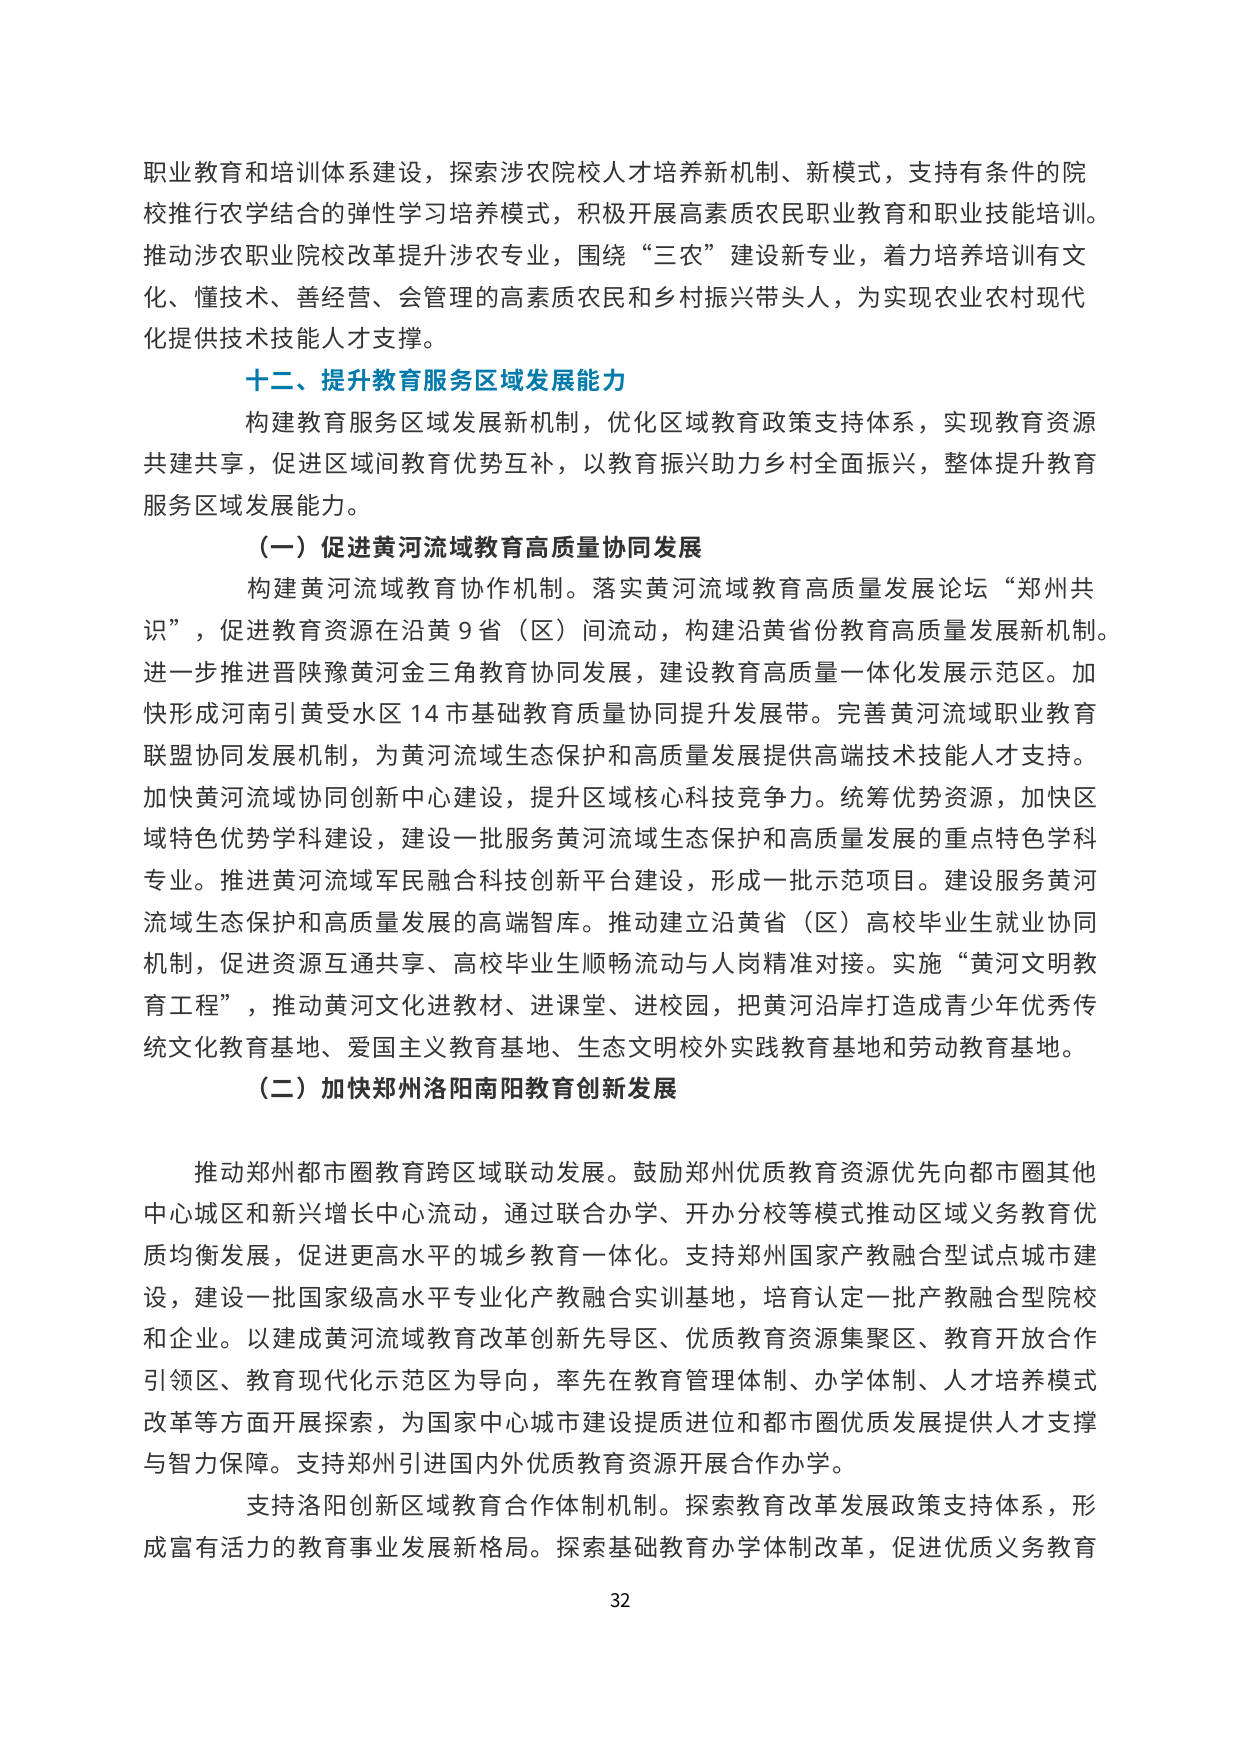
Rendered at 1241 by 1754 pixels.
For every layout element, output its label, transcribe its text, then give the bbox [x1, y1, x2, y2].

text （一）促进黄河流域教育高质量协同发展 [143, 523, 1097, 564]
text 构建黄河流域教育协作机制。落实黄河流域教育高质量发展论坛“郑州共识”，促进教育资源在沿黄9省（区）间流动，构建沿黄省份教育高质量发展新机制。进一步推进晋陕豫黄河金三角教育协同发展，建设教育高质量一体化发展示范区。加快形成河南引黄受水区14市基础教育质量协同提升发展带。完善黄河流域职业教育联盟协同发展机制，为黄河流域生态保护和高质量发展提供高端技术技能人才支持。加快黄河流域协同创新中心建设，提升区域核心科技竞争力。统筹优势资源，加快区域特色优势学科建设，建设一批服务黄河流域生态保护和高质量发展的重点特色学科专业。推进黄河流域军民融合科技创新平台建设，形成一批示范项目。建设服务黄河流域生态保护和高质量发展的高端智库。推动建立沿黄省（区）高校毕业生就业协同机制，促进资源互通共享、高校毕业生顺畅流动与人岗精准对接。实施“黄河文明教育工程”，推动黄河文化进教材、进课堂、进校园，把黄河沿岸打造成青少年优秀传统文化教育基地、爱国主义教育基地、生态文明校外实践教育基地和劳动教育基地。 [143, 564, 1097, 1064]
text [143, 1481, 1097, 1564]
text （二）加快郑州洛阳南阳教育创新发展 [143, 1064, 1097, 1106]
text 推动郑州都市圈教育跨区域联动发展。鼓励郑州优质教育资源优先向都市圈其他中心城区和新兴增长中心流动，通过联合办学、开办分校等模式推动区域义务教育优质均衡发展，促进更高水平的城乡教育一体化。支持郑州国家产教融合型试点城市建设，建设一批国家级高水平专业化产教融合实训基地，培育认定一批产教融合型院校和企业。以建成黄河流域教育改革创新先导区、优质教育资源集聚区、教育开放合作引领区、教育现代化示范区为导向，率先在教育管理体制、办学体制、人才培养模式改革等方面开展探索，为国家中心城市建设提质进位和都市圈优质发展提供人才支撑与智力保障。支持郑州引进国内外优质教育资源开展合作办学。 [143, 1148, 1097, 1481]
text 构建教育服务区域发展新机制，优化区域教育政策支持体系，实现教育资源共建共享，促进区域间教育优势互补，以教育振兴助力乡村全面振兴，整体提升教育服务区域发展能力。 [143, 398, 1097, 523]
text 十二、提升教育服务区域发展能力 [143, 356, 1097, 398]
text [143, 148, 1097, 356]
